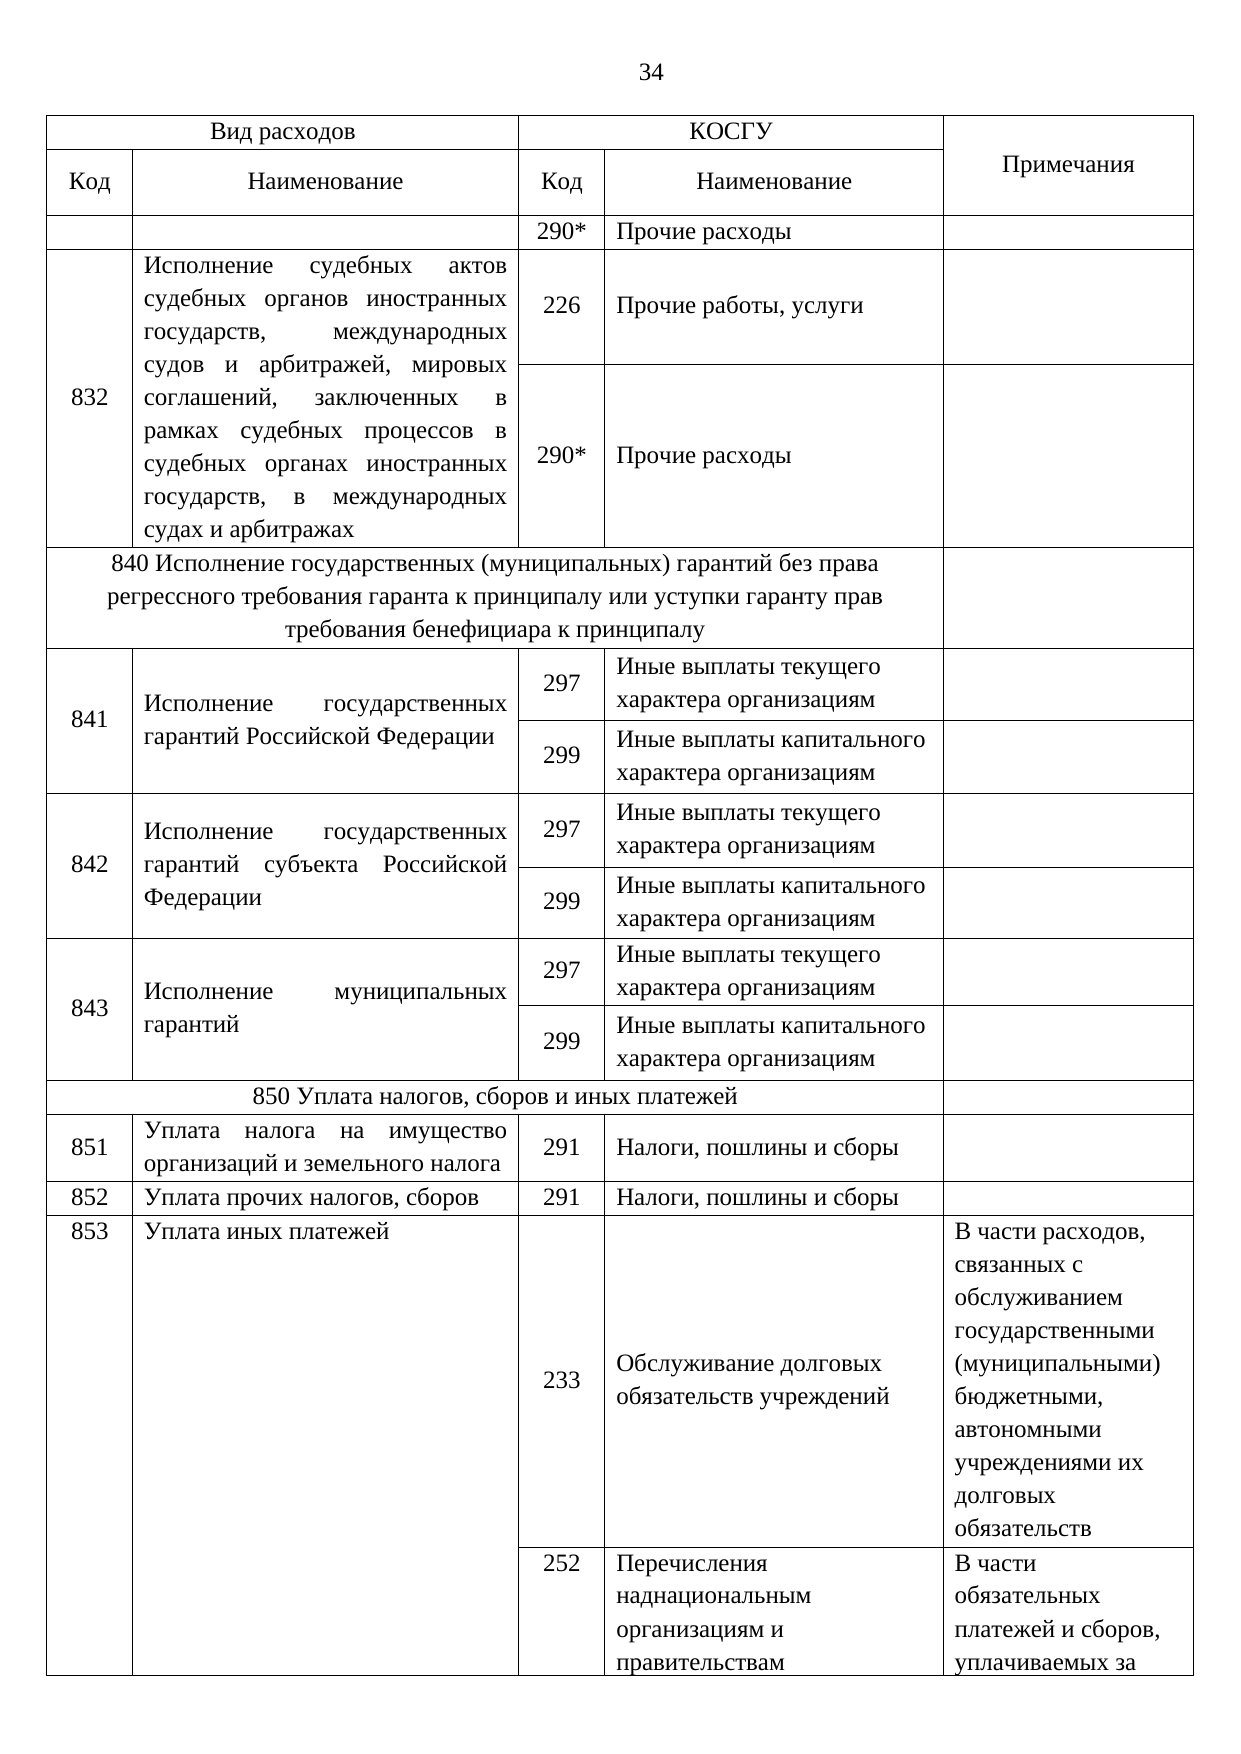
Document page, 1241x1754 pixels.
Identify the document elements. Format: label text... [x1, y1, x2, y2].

table_cell Иные выплаты текущего характера организациям [605, 939, 943, 1005]
table_cell [944, 1182, 1193, 1215]
table_cell 290* [519, 216, 604, 249]
table_cell [944, 868, 1193, 938]
table_cell [47, 216, 132, 249]
table_cell В части расходов, связанных с обслуживанием государственными (муниципальными) бюджетными, автономными учреждениями их долговых обязательств [944, 1216, 1193, 1547]
table_cell 297 [519, 794, 604, 867]
table_cell 832 [47, 250, 132, 547]
table_cell [944, 365, 1193, 547]
table_cell Налоги, пошлины и сборы [605, 1115, 943, 1181]
table_cell 290* [519, 365, 604, 547]
table_cell Код [519, 150, 604, 215]
table_cell Иные выплаты капитального характера организациям [605, 721, 943, 793]
table_cell 840 Исполнение государственных (муниципальных) гарантий без права регрессного требования гаранта к принципалу или уступки гаранту прав требования бенефициара к принципалу [47, 548, 943, 647]
table_cell Обслуживание долговых обязательств учреждений [605, 1216, 943, 1547]
table_cell Иные выплаты капитального характера организациям [605, 1006, 943, 1080]
table_cell Прочие работы, услуги [605, 250, 943, 364]
table_cell 297 [519, 939, 604, 1005]
table_cell 291 [519, 1182, 604, 1215]
table_cell 850 Уплата налогов, сборов и иных платежей [47, 1081, 943, 1114]
table_cell [944, 1115, 1193, 1181]
table_cell Уплата налога на имущество организаций и земельного налога [133, 1115, 518, 1181]
table_cell Иные выплаты текущего характера организациям [605, 794, 943, 867]
table_cell Уплата прочих налогов, сборов [133, 1182, 518, 1215]
table_header Вид расходов [47, 116, 518, 149]
table_cell 842 [47, 794, 132, 938]
table_cell Прочие расходы [605, 365, 943, 547]
table_cell 852 [47, 1182, 132, 1215]
table_cell 299 [519, 721, 604, 793]
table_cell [605, 1548, 943, 1675]
table_cell Исполнение судебных актов судебных органов иностранных государств, международных судов и арбитражей, мировых соглашений, заключенных в рамках судебных процессов в судебных органах иностранных государств, в международных судах и арбитражах [133, 250, 518, 547]
table_cell 299 [519, 868, 604, 938]
table_cell [944, 1081, 1193, 1114]
table_cell Наименование [605, 150, 943, 215]
table_cell [944, 721, 1193, 793]
table_cell Наименование [133, 150, 518, 215]
table_cell 843 [47, 939, 132, 1080]
table_cell Код [47, 150, 132, 215]
table_header КОСГУ [519, 116, 943, 149]
table_cell 299 [519, 1006, 604, 1080]
table_cell 233 [519, 1216, 604, 1547]
table_cell 851 [47, 1115, 132, 1181]
table_cell [944, 649, 1193, 720]
table_cell [944, 939, 1193, 1005]
table_cell 226 [519, 250, 604, 364]
table_cell [944, 1006, 1193, 1080]
table_cell [944, 216, 1193, 249]
table_cell 252 [519, 1548, 604, 1675]
table_cell [944, 794, 1193, 867]
table_cell Налоги, пошлины и сборы [605, 1182, 943, 1215]
table_cell Уплата иных платежей [133, 1216, 518, 1675]
table_cell 841 [47, 649, 132, 793]
table_header Примечания [944, 116, 1193, 215]
table_cell 291 [519, 1115, 604, 1181]
table_cell [944, 548, 1193, 647]
table_cell Иные выплаты капитального характера организациям [605, 868, 943, 938]
table_cell [944, 250, 1193, 364]
table_cell Исполнение государственных гарантий субъекта Российской Федерации [133, 794, 518, 938]
table_cell Иные выплаты текущего характера организациям [605, 649, 943, 720]
table_cell Исполнение муниципальных гарантий [133, 939, 518, 1080]
table_cell Исполнение государственных гарантий Российской Федерации [133, 649, 518, 793]
table_cell Прочие расходы [605, 216, 943, 249]
table_cell 297 [519, 649, 604, 720]
table_cell [133, 216, 518, 249]
table_cell 853 [47, 1216, 132, 1675]
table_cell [944, 1548, 1193, 1675]
